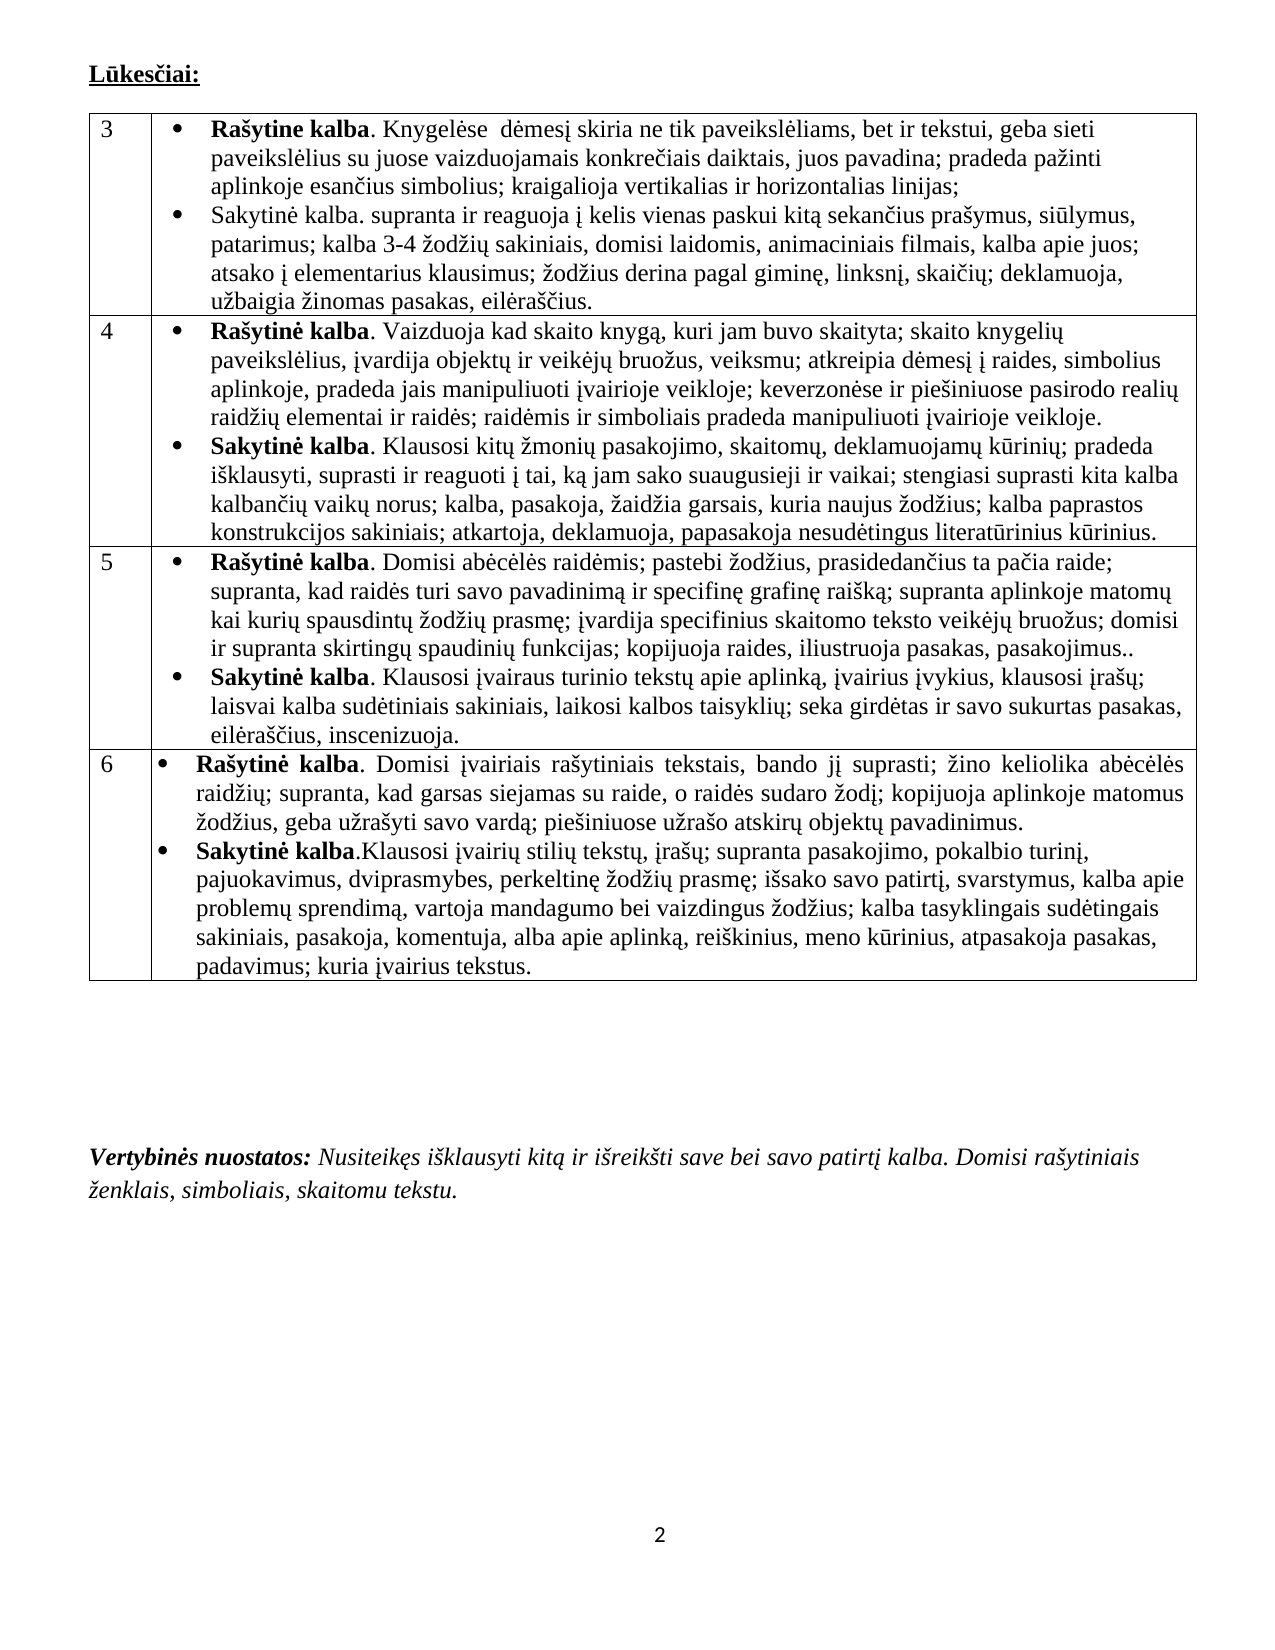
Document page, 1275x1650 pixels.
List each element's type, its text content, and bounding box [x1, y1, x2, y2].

table_header Rašytine kalba. Knygelėse dėmesį skiria ne tik paveikslėliams, bet ir tekstui, geba sieti paveikslėlius su juose vaizduojamais konkrečiais daiktais, juos pavadina; pradeda pažinti aplinkoje esančius simbolius; kraigalioja vertikalias ir horizontalias linijas; Sakytinė kalba. supranta ir reaguoja į kelis vienas paskui kitą sekančius prašymus, siūlymus, patarimus; kalba 3-4 žodžių sakiniais, domisi laidomis, animaciniais filmais, kalba apie juos; atsako į elementarius klausimus; žodžius derina pagal giminę, linksnį, skaičių; deklamuoja, užbaigia žinomas pasakas, eilėraščius. [152, 114, 1196, 315]
text Vertybinės nuostatos: Nusiteikęs išklausyti kitą ir išreikšti save bei savo patirtį kalba. Domisi rašytiniais ženklais, simboliais, skaitomu tekstu. [89, 1142, 1231, 1204]
table_header 3 [90, 114, 151, 315]
table_cell Rašytinė kalba. Domisi įvairiais rašytiniais tekstais, bando jį suprasti; žino keliolika abėcėlės raidžių; supranta, kad garsas siejamas su raide, o raidės sudaro žodį; kopijuoja aplinkoje matomus žodžius, geba užrašyti savo vardą; piešiniuose užrašo atskirų objektų pavadinimus. Sakytinė kalba.Klausosi įvairių stilių tekstų, įrašų; supranta pasakojimo, pokalbio turinį, pajuokavimus, dviprasmybes, perkeltinę žodžių prasmę; išsako savo patirtį, svarstymus, kalba apie problemų sprendimą, vartoja mandagumo bei vaizdingus žodžius; kalba tasyklingais sudėtingais sakiniais, pasakoja, komentuja, alba apie aplinką, reiškinius, meno kūrinius, atpasakoja pasakas, padavimus; kuria įvairius tekstus. [152, 750, 1196, 979]
table_cell 4 [90, 316, 151, 546]
table_cell Rašytinė kalba. Vaizduoja kad skaito knygą, kuri jam buvo skaityta; skaito knygelių paveikslėlius, įvardija objektų ir veikėjų bruožus, veiksmu; atkreipia dėmesį į raides, simbolius aplinkoje, pradeda jais manipuliuoti įvairioje veikloje; keverzonėse ir piešiniuose pasirodo realių raidžių elementai ir raidės; raidėmis ir simboliais pradeda manipuliuoti įvairioje veikloje. Sakytinė kalba. Klausosi kitų žmonių pasakojimo, skaitomų, deklamuojamų kūrinių; pradeda išklausyti, suprasti ir reaguoti į tai, ką jam sako suaugusieji ir vaikai; stengiasi suprasti kita kalba kalbančių vaikų norus; kalba, pasakoja, žaidžia garsais, kuria naujus žodžius; kalba paprastos konstrukcijos sakiniais; atkartoja, deklamuoja, papasakoja nesudėtingus literatūrinius kūrinius. [152, 316, 1196, 546]
text Lūkesčiai: [89, 59, 1231, 88]
table_cell 5 [90, 547, 151, 748]
table_cell Rašytinė kalba. Domisi abėcėlės raidėmis; pastebi žodžius, prasidedančius ta pačia raide; supranta, kad raidės turi savo pavadinimą ir specifinę grafinę raišką; supranta aplinkoje matomų kai kurių spausdintų žodžių prasmę; įvardija specifinius skaitomo teksto veikėjų bruožus; domisi ir supranta skirtingų spaudinių funkcijas; kopijuoja raides, iliustruoja pasakas, pasakojimus.. Sakytinė kalba. Klausosi įvairaus turinio tekstų apie aplinką, įvairius įvykius, klausosi įrašų; laisvai kalba sudėtiniais sakiniais, laikosi kalbos taisyklių; seka girdėtas ir savo sukurtas pasakas, eilėraščius, inscenizuoja. [152, 547, 1196, 748]
table_cell 6 [90, 750, 151, 979]
